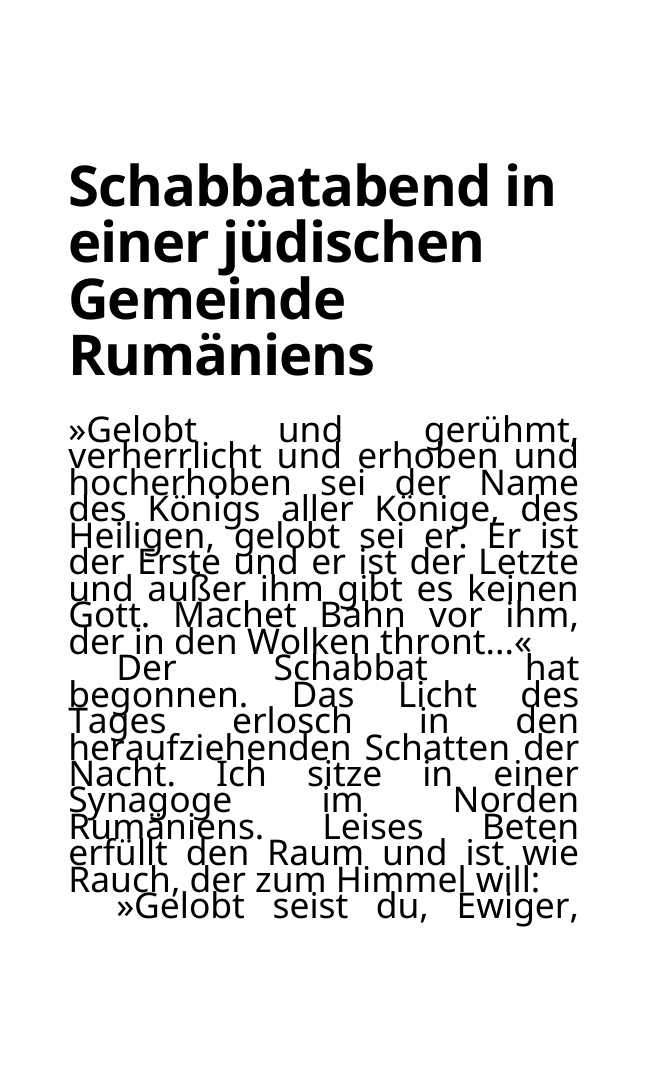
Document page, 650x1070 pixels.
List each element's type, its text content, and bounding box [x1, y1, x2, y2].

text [68, 897, 579, 924]
subtitle Schabbatabend in [68, 162, 579, 218]
text Der Schabbat hat begonnen. Das Licht des Tages erlosch in den heraufziehenden Schatten der Nacht. Ich sitze in einer Synagoge im Norden Rumäniens. Leises Beten erfüllt den Raum und ist wie Rauch, der zum Himmel will: [68, 659, 579, 897]
subtitle Rumäniens [68, 330, 579, 387]
subtitle einer jüdischen Gemeinde [68, 218, 579, 330]
text »Gelobt und gerühmt, verherrlicht und erhoben und hocherhoben sei der Name des Königs aller Könige, des Heiligen, gelobt sei er. Er ist der Erste und er ist der Letzte und außer ihm gibt es keinen Gott. Machet Bahn vor ihm, der in den Wolken thront...« [68, 421, 579, 659]
